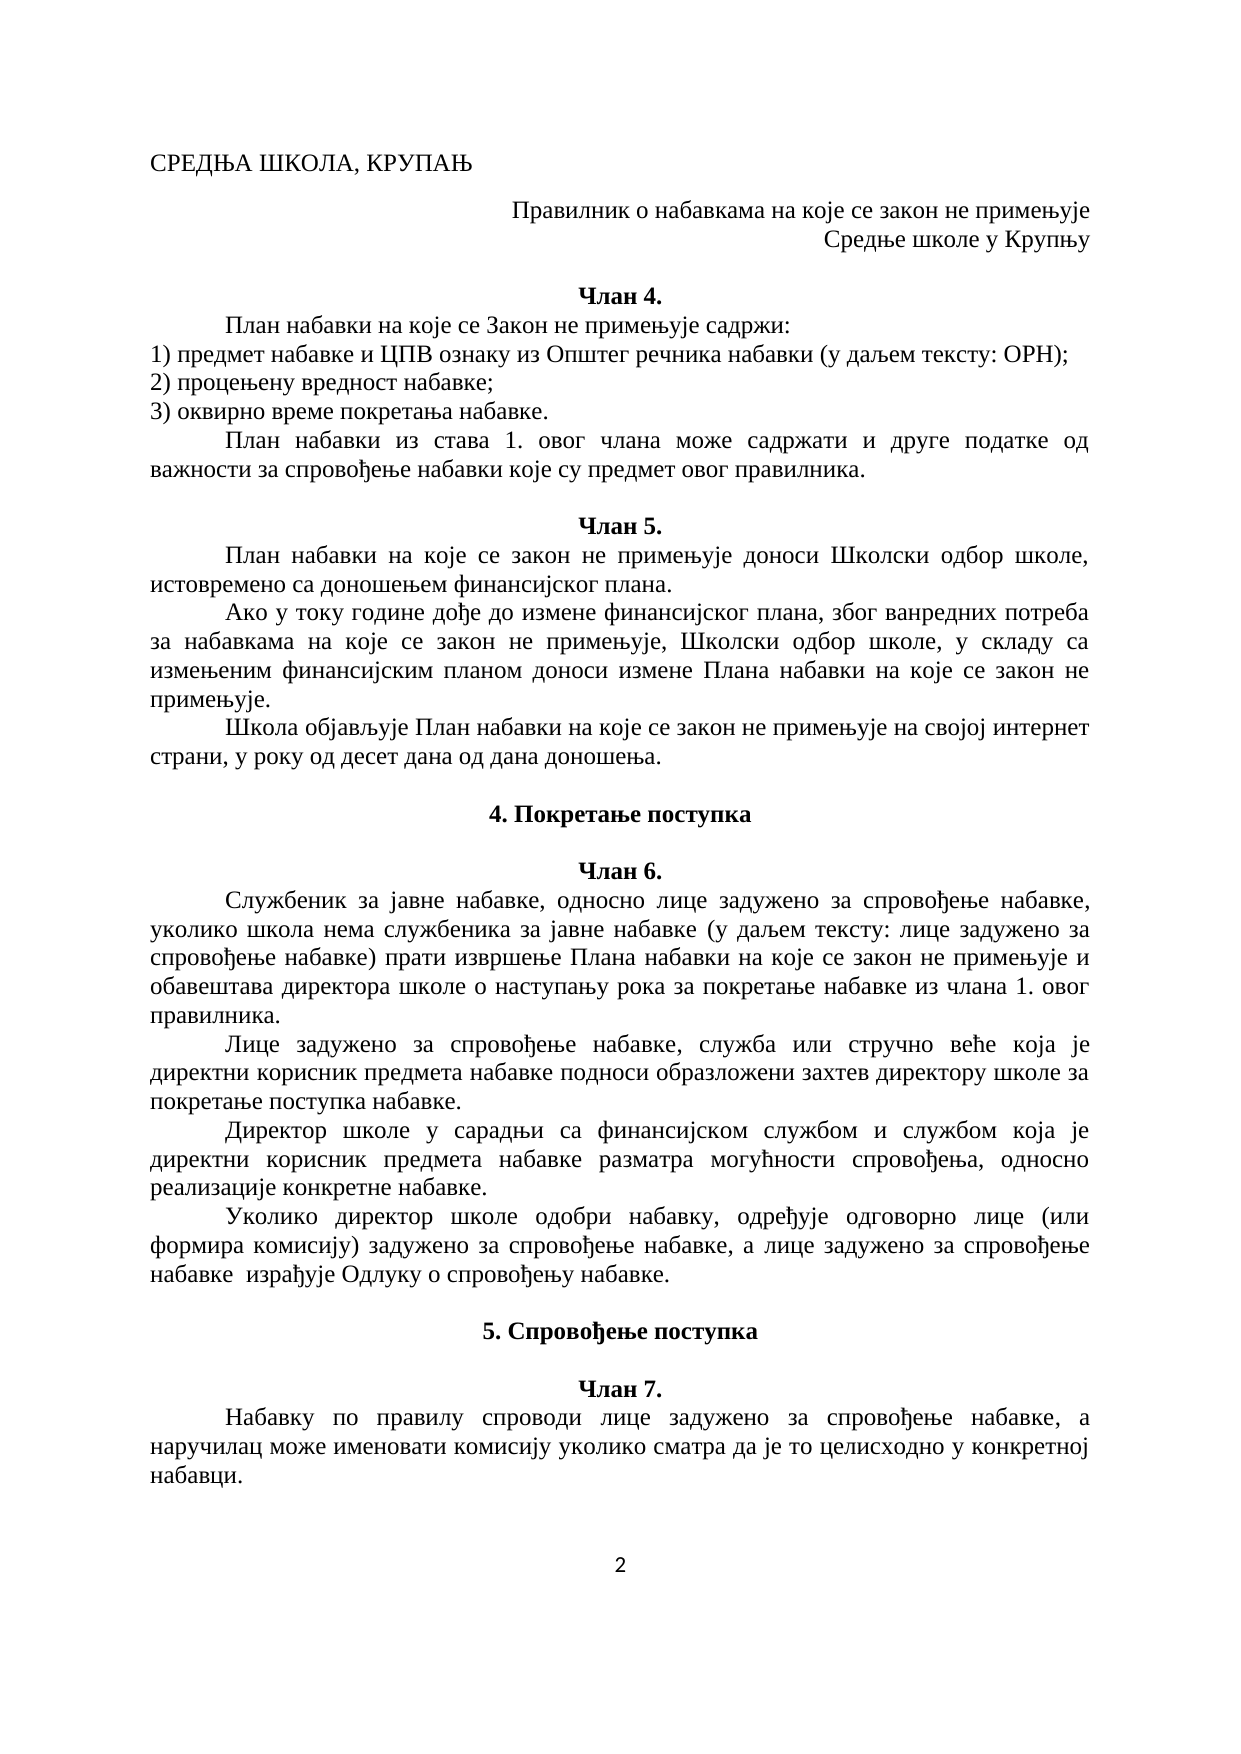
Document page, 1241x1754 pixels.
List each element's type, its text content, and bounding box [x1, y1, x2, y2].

text План набавки на које се закон не примењује доноси Школски одбор школе, истовремено са доношењем финансијског плана. [150, 540, 1090, 597]
text Лице задужено за спровођење набавке, служба или стручно веће која је директни корисник предмета набавке подноси образложени захтев директору школе за покретање поступка набавке. [150, 1029, 1090, 1115]
text План набавки на које се Закон не примењује садржи: [150, 310, 1090, 339]
text Уколико директор школе одобри набавку, одређује одговорно лице (или формира комисију) задужено за спровођење набавке, а лице задужено за спровођење набавке израђује Одлуку о спровођењу набавке. [150, 1201, 1090, 1287]
text Члан 4. [150, 281, 1090, 310]
text 1) предмет набавке и ЦПВ ознаку из Општег речника набавки (у даљем тексту: ОРН); [150, 339, 1090, 367]
text План набавки из става 1. овог члана може садржати и друге податке од важности за спровођење набавки које су предмет овог правилника. [150, 425, 1090, 482]
text 2) процењену вредност набавке; [150, 367, 1090, 396]
text Директор школе у сарадњи са финансијском службом и службом која је директни корисник предмета набавке разматра могућности спровођења, односно реализације конкретне набавке. [150, 1115, 1090, 1201]
text Члан 6. [150, 856, 1090, 885]
text 5. Спровођење поступка [150, 1316, 1090, 1345]
text 3) оквирно време покретања набавке. [150, 396, 1090, 425]
text Ако у току године дође до измене финансијског плана, због ванредних потреба за набавкама на које се закон не примењује, Школски одбор школе, у складу са измењеним финансијским планом доноси измене Плана набавки на које се закон не примењује. [150, 597, 1090, 712]
text Школа објављује План набавки на које се закон не примењује на својој интернет страни, у року од десет дана од дана доношења. [150, 712, 1090, 770]
text Члан 5. [150, 511, 1090, 540]
text Службеник за јавне набавке, односно лице задужено за спровођење набавке, уколико школа нема службеника за јавне набавке (у даљем тексту: лице задужено за спровођење набавке) прати извршење Плана набавки на које се закон не примењује и обавештава директора школе о наступању рока за покретање набавке из члана 1. овог правилника. [150, 885, 1090, 1029]
text Члан 7. [150, 1374, 1090, 1402]
text Набавку по правилу спроводи лице задужено за спровођење набавке, а наручилац може именовати комисију уколико сматра да је то целисходно у конкретној набавци. [150, 1402, 1090, 1489]
text 4. Покретање поступка [150, 799, 1090, 827]
